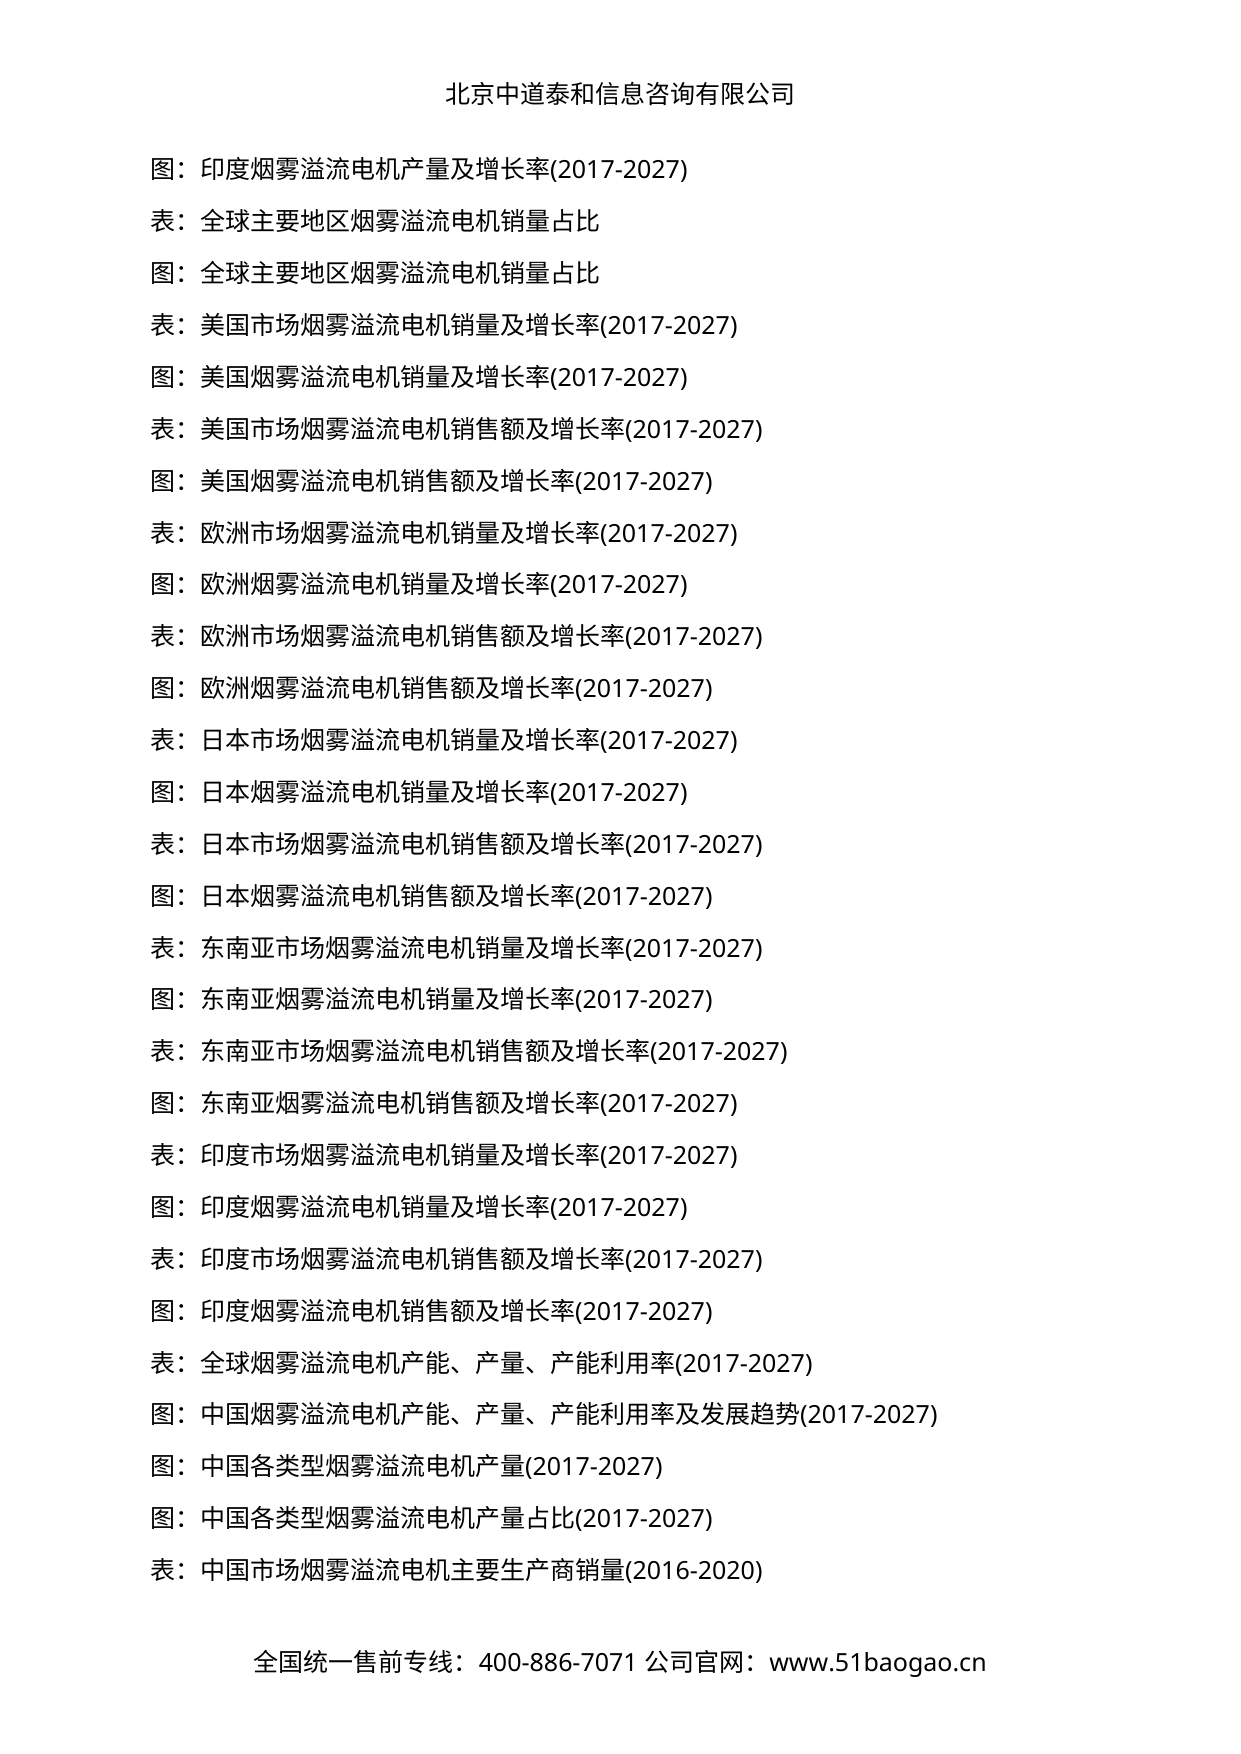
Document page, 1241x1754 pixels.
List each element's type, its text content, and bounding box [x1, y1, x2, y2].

text 图：中国各类型烟雾溢流电机产量占比(2017-2027) [150, 1499, 1090, 1535]
text 图：中国各类型烟雾溢流电机产量(2017-2027) [150, 1447, 1090, 1483]
text 表：中国市场烟雾溢流电机主要生产商销量(2016-2020) [150, 1551, 1090, 1587]
text 图：欧洲烟雾溢流电机销量及增长率(2017-2027) [150, 565, 1090, 601]
text 表：欧洲市场烟雾溢流电机销售额及增长率(2017-2027) [150, 617, 1090, 653]
text 图：美国烟雾溢流电机销售额及增长率(2017-2027) [150, 461, 1090, 497]
text 表：印度市场烟雾溢流电机销售额及增长率(2017-2027) [150, 1239, 1090, 1276]
text 表：全球烟雾溢流电机产能、产量、产能利用率(2017-2027) [150, 1343, 1090, 1379]
text 图：欧洲烟雾溢流电机销售额及增长率(2017-2027) [150, 669, 1090, 705]
text 图：日本烟雾溢流电机销量及增长率(2017-2027) [150, 772, 1090, 809]
text 表：美国市场烟雾溢流电机销量及增长率(2017-2027) [150, 306, 1090, 342]
text 图：全球主要地区烟雾溢流电机销量占比 [150, 254, 1090, 290]
text 表：印度市场烟雾溢流电机销量及增长率(2017-2027) [150, 1136, 1090, 1172]
text 图：中国烟雾溢流电机产能、产量、产能利用率及发展趋势(2017-2027) [150, 1395, 1090, 1431]
text 图：美国烟雾溢流电机销量及增长率(2017-2027) [150, 357, 1090, 394]
text 表：日本市场烟雾溢流电机销量及增长率(2017-2027) [150, 721, 1090, 757]
text 图：印度烟雾溢流电机产量及增长率(2017-2027) [150, 150, 1090, 186]
text 表：日本市场烟雾溢流电机销售额及增长率(2017-2027) [150, 824, 1090, 861]
text 图：印度烟雾溢流电机销售额及增长率(2017-2027) [150, 1291, 1090, 1327]
text 表：全球主要地区烟雾溢流电机销量占比 [150, 202, 1090, 238]
text 图：东南亚烟雾溢流电机销量及增长率(2017-2027) [150, 980, 1090, 1016]
text 图：印度烟雾溢流电机销量及增长率(2017-2027) [150, 1187, 1090, 1224]
text 表：欧洲市场烟雾溢流电机销量及增长率(2017-2027) [150, 513, 1090, 549]
text 图：东南亚烟雾溢流电机销售额及增长率(2017-2027) [150, 1084, 1090, 1120]
text 表：东南亚市场烟雾溢流电机销售额及增长率(2017-2027) [150, 1032, 1090, 1068]
text 表：东南亚市场烟雾溢流电机销量及增长率(2017-2027) [150, 928, 1090, 964]
text 图：日本烟雾溢流电机销售额及增长率(2017-2027) [150, 876, 1090, 912]
text 表：美国市场烟雾溢流电机销售额及增长率(2017-2027) [150, 409, 1090, 446]
